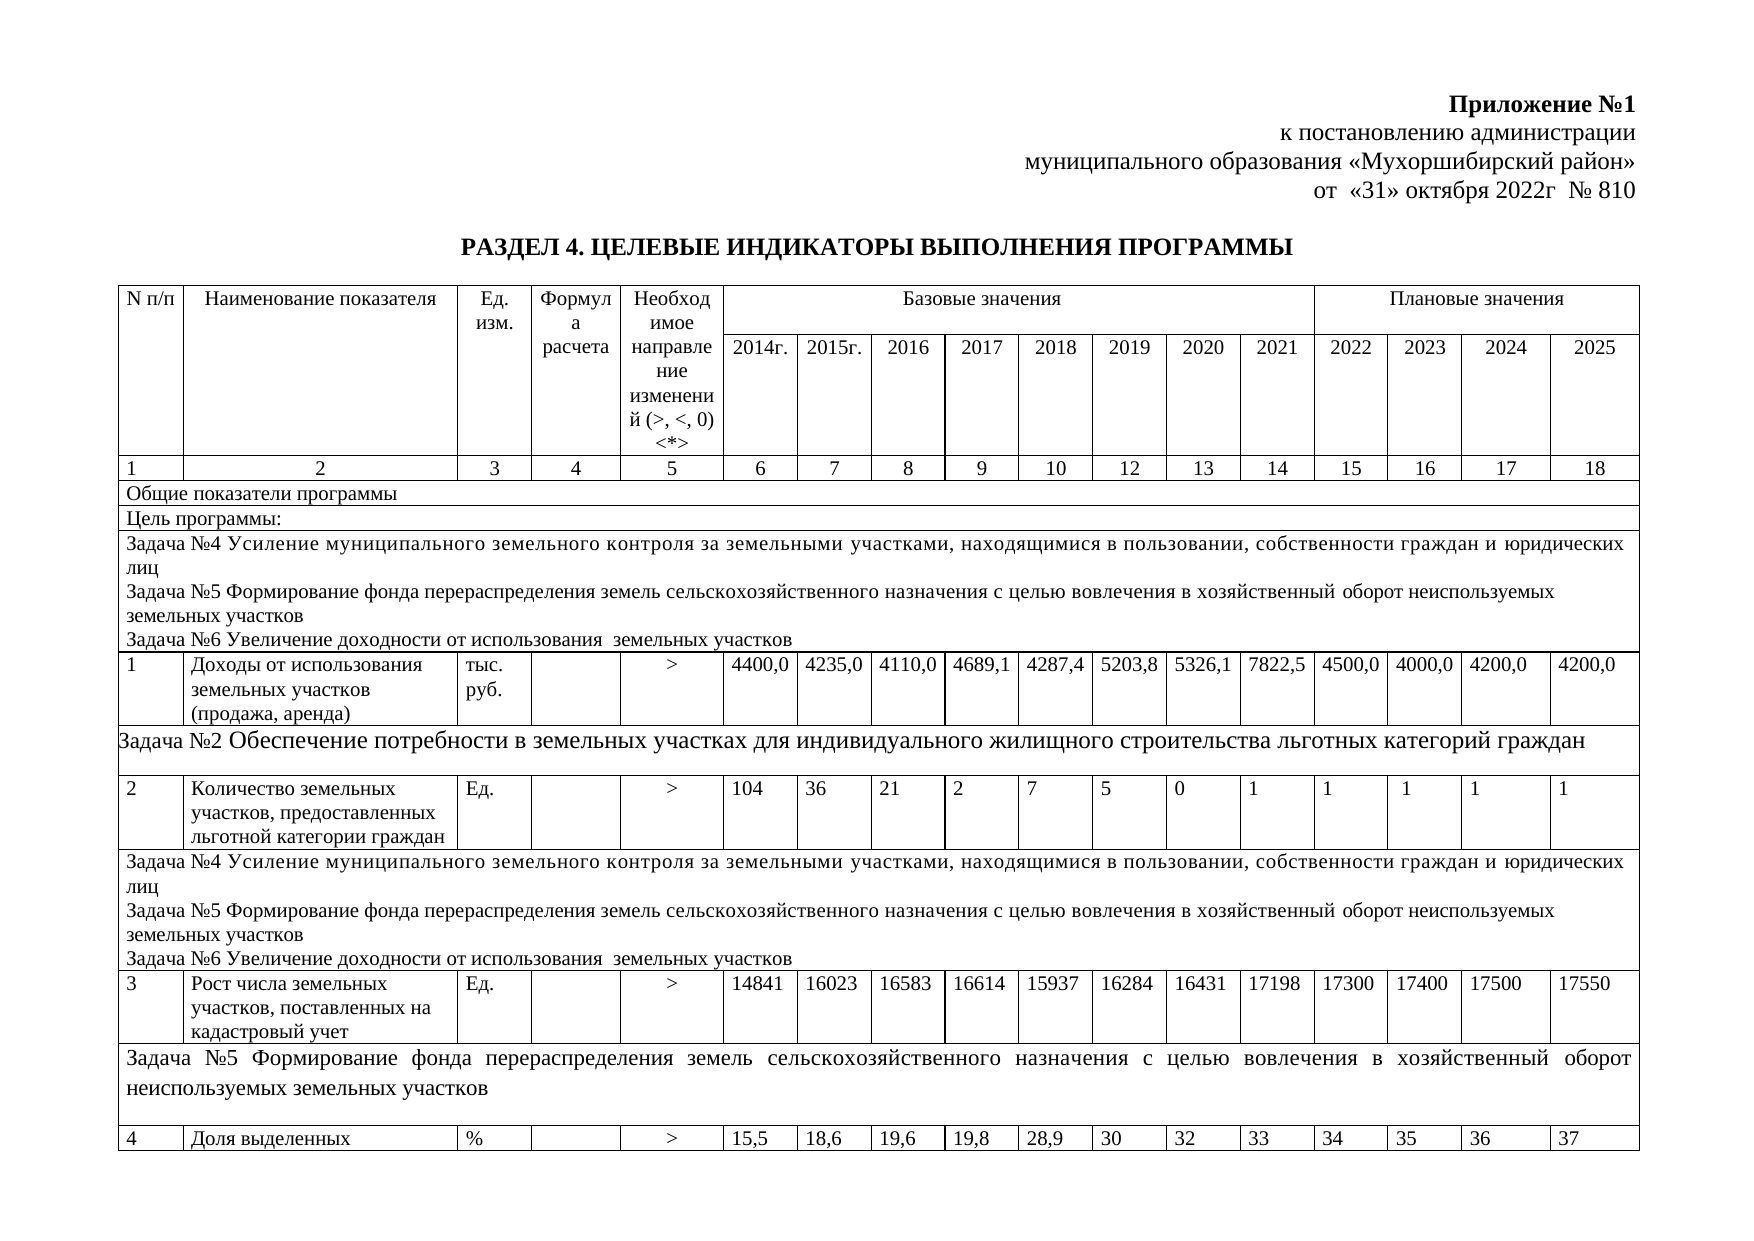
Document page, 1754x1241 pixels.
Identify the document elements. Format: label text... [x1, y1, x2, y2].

table_cell 1 [1388, 776, 1461, 848]
table_cell Рост числа земельных участков, поставленных на кадастровый учет [184, 971, 457, 1043]
text муниципального образования «Мухоршибирский район» [118, 146, 1636, 175]
table_cell Доходы от использования земельных участков (продажа, аренда) [184, 653, 457, 724]
table_cell 6 [724, 456, 797, 480]
table_cell Цель программы: [119, 506, 1639, 530]
table_cell 16431 [1167, 971, 1240, 1043]
table_cell > [621, 971, 723, 1043]
table_cell 1 [119, 456, 183, 480]
table_cell 4110,0 [872, 653, 944, 724]
table_cell 37 [1551, 1126, 1639, 1150]
table_cell 36 [798, 776, 871, 848]
table_cell 34 [1315, 1126, 1387, 1150]
table_cell 14841 [724, 971, 797, 1043]
table_cell 2016 [872, 335, 944, 455]
table_cell 8 [872, 456, 944, 480]
table_cell 2019 [1093, 335, 1166, 455]
table_cell 2022 [1315, 335, 1387, 455]
table_cell 4 [532, 456, 620, 480]
table_header [1240, 286, 1314, 334]
table_cell 2018 [1019, 335, 1092, 455]
table_cell [532, 776, 620, 848]
table_header Плановые значения [1315, 286, 1639, 334]
table_cell 2014г. [724, 335, 797, 455]
table_cell 4500,0 [1315, 653, 1387, 724]
table_header Формула расчета [532, 286, 620, 455]
table_cell 4400,0 [724, 653, 797, 724]
table_cell 5 [621, 456, 723, 480]
table_cell 1 [1551, 776, 1639, 848]
table_cell Ед. [458, 776, 531, 848]
table_cell 4200,0 [1462, 653, 1550, 724]
table_cell > [621, 776, 723, 848]
text Приложение №1 [118, 89, 1636, 117]
table_cell 18 [1551, 456, 1639, 480]
table_cell Ед. [458, 971, 531, 1043]
table_cell [532, 653, 620, 724]
table_cell 2023 [1388, 335, 1461, 455]
table_cell 21 [872, 776, 944, 848]
table_cell [532, 1126, 620, 1150]
table_cell 1 [119, 653, 183, 724]
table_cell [184, 1126, 457, 1150]
table_cell 4000,0 [1388, 653, 1461, 724]
table_cell 2017 [946, 335, 1018, 455]
table_cell 32 [1167, 1126, 1240, 1150]
table_cell 4235,0 [798, 653, 871, 724]
text от «31» октября 2022г № 810 [118, 175, 1636, 204]
table_cell 15 [1315, 456, 1387, 480]
table_cell Задача №2 Обеспечение потребности в земельных участках для индивидуального жилищного строительства льготных категорий граждан [119, 726, 1639, 775]
table_cell 2015г. [798, 335, 871, 455]
table_cell 17300 [1315, 971, 1387, 1043]
table_cell 16614 [946, 971, 1018, 1043]
table_cell 1 [1315, 776, 1387, 848]
table_cell 17198 [1241, 971, 1314, 1043]
table_cell 16284 [1093, 971, 1166, 1043]
table_cell Задача №5 Формирование фонда перераспределения земель сельскохозяйственного назначения с целью вовлечения в хозяйственный оборот неиспользуемых земельных участков [119, 1044, 1639, 1125]
table_cell 1 [1462, 776, 1550, 848]
table_cell 7 [1019, 776, 1092, 848]
table_cell 36 [1462, 1126, 1550, 1150]
text РАЗДЕЛ 4. ЦЕЛЕВЫЕ ИНДИКАТОРЫ ВЫПОЛНЕНИЯ ПРОГРАММЫ [118, 232, 1636, 261]
table_cell 17500 [1462, 971, 1550, 1043]
table_cell 17550 [1551, 971, 1639, 1043]
table_header Базовые значения [724, 286, 1240, 334]
table_cell 4689,1 [946, 653, 1018, 724]
table_cell 18,6 [798, 1126, 871, 1150]
table_cell 16023 [798, 971, 871, 1043]
table_cell 1 [1241, 776, 1314, 848]
table_cell 9 [946, 456, 1018, 480]
table_cell 2 [184, 456, 457, 480]
table_cell 104 [724, 776, 797, 848]
table_cell Количество земельных участков, предоставленных льготной категории граждан [184, 776, 457, 848]
table_cell 15937 [1019, 971, 1092, 1043]
table_cell 7 [798, 456, 871, 480]
table_cell 2024 [1462, 335, 1550, 455]
table_cell 16 [1388, 456, 1461, 480]
table_cell % [458, 1126, 531, 1150]
table_cell > [621, 653, 723, 724]
table_cell 13 [1167, 456, 1240, 480]
table_cell 28,9 [1019, 1126, 1092, 1150]
table_cell 4200,0 [1551, 653, 1639, 724]
table_cell 14 [1241, 456, 1314, 480]
table_cell 5203,8 [1093, 653, 1166, 724]
table_cell 4 [119, 1126, 183, 1150]
table_cell 4287,4 [1019, 653, 1092, 724]
table_cell тыс. руб. [458, 653, 531, 724]
table_header Наименование показателя [184, 286, 457, 455]
table_cell 30 [1093, 1126, 1166, 1150]
table_cell [532, 971, 620, 1043]
table_cell 17400 [1388, 971, 1461, 1043]
table_cell 19,8 [946, 1126, 1018, 1150]
table_cell 2021 [1241, 335, 1314, 455]
table_cell 35 [1388, 1126, 1461, 1150]
table_cell 2 [119, 776, 183, 848]
table_cell > [621, 1126, 723, 1150]
text к постановлению администрации [118, 117, 1636, 146]
table_cell 15,5 [724, 1126, 797, 1150]
table_cell 2 [946, 776, 1018, 848]
table_cell Общие показатели программы [119, 481, 1639, 505]
table_cell 7822,5 [1241, 653, 1314, 724]
table_cell 3 [458, 456, 531, 480]
table_cell 17 [1462, 456, 1550, 480]
table_cell 5326,1 [1167, 653, 1240, 724]
table_cell 10 [1019, 456, 1092, 480]
table_header N п/п [119, 286, 183, 455]
table_header Ед. изм. [458, 286, 531, 455]
table_cell 0 [1167, 776, 1240, 848]
table_cell 16583 [872, 971, 944, 1043]
table_cell 3 [119, 971, 183, 1043]
table_cell 33 [1241, 1126, 1314, 1150]
table_cell 2020 [1167, 335, 1240, 455]
table_cell 12 [1093, 456, 1166, 480]
table_cell 5 [1093, 776, 1166, 848]
table_cell 2025 [1551, 335, 1639, 455]
table_header Необходимое направление изменений (>, <, 0) <*> [621, 286, 723, 455]
table_cell 19,6 [872, 1126, 944, 1150]
